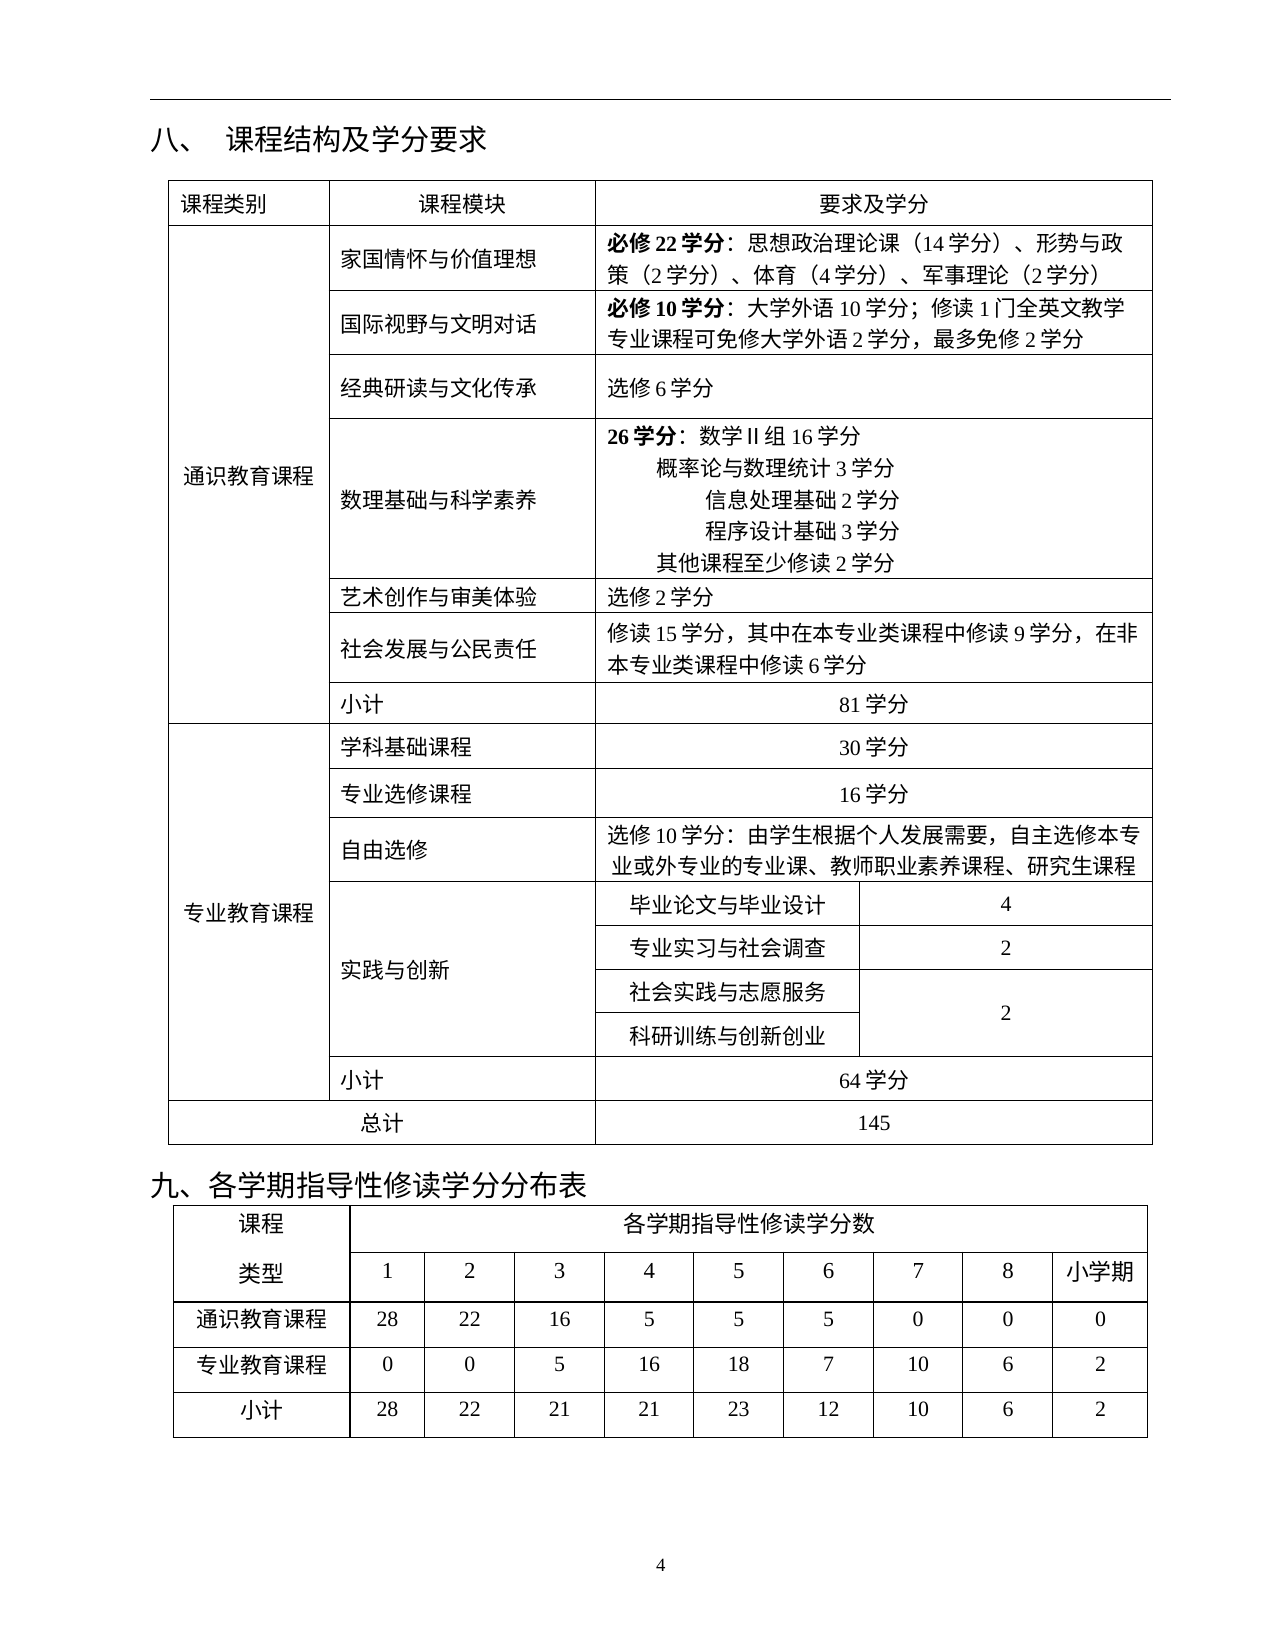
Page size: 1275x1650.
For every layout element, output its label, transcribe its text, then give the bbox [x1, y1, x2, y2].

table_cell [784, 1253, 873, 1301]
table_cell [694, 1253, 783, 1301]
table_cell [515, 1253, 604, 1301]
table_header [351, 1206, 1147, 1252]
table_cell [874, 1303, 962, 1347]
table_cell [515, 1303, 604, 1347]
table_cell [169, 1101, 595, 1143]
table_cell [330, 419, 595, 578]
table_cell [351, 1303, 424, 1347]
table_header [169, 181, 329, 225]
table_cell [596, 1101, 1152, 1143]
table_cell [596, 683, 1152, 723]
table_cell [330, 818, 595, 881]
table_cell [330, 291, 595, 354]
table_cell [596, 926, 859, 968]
text 九、各学期指导性修读学分分布表 [150, 1162, 1171, 1205]
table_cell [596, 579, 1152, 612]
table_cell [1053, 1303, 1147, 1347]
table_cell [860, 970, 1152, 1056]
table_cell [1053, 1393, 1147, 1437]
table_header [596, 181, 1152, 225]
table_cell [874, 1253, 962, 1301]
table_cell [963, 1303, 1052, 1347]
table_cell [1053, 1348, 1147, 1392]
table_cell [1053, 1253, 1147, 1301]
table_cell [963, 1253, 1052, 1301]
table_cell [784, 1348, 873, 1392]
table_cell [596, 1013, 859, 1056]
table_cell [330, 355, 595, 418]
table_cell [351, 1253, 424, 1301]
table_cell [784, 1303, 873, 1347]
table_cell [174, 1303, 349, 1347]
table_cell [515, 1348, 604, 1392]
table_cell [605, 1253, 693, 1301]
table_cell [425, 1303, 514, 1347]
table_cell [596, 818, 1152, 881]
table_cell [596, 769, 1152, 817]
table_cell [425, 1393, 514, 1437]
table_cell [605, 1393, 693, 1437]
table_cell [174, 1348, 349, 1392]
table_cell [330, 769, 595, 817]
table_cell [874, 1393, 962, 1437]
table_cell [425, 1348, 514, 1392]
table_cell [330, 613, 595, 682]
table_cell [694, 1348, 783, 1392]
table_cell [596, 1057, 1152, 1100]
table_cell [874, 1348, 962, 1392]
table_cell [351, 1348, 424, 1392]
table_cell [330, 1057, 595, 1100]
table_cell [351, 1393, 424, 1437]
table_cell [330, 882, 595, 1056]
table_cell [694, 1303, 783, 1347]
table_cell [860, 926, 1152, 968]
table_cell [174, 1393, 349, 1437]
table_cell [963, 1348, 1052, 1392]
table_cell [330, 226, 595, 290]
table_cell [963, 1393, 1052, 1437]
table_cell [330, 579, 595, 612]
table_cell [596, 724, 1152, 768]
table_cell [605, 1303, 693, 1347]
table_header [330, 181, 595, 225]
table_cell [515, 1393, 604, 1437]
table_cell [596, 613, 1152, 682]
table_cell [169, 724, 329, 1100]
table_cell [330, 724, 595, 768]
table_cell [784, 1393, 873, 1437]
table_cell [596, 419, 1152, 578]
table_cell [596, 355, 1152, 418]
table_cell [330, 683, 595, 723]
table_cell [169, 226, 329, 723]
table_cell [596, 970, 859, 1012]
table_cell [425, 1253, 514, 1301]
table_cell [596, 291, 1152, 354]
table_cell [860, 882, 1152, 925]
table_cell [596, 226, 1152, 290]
list 课程结构及学分要求 [150, 117, 1171, 159]
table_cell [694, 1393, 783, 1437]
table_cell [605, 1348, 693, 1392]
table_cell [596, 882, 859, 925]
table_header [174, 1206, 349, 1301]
